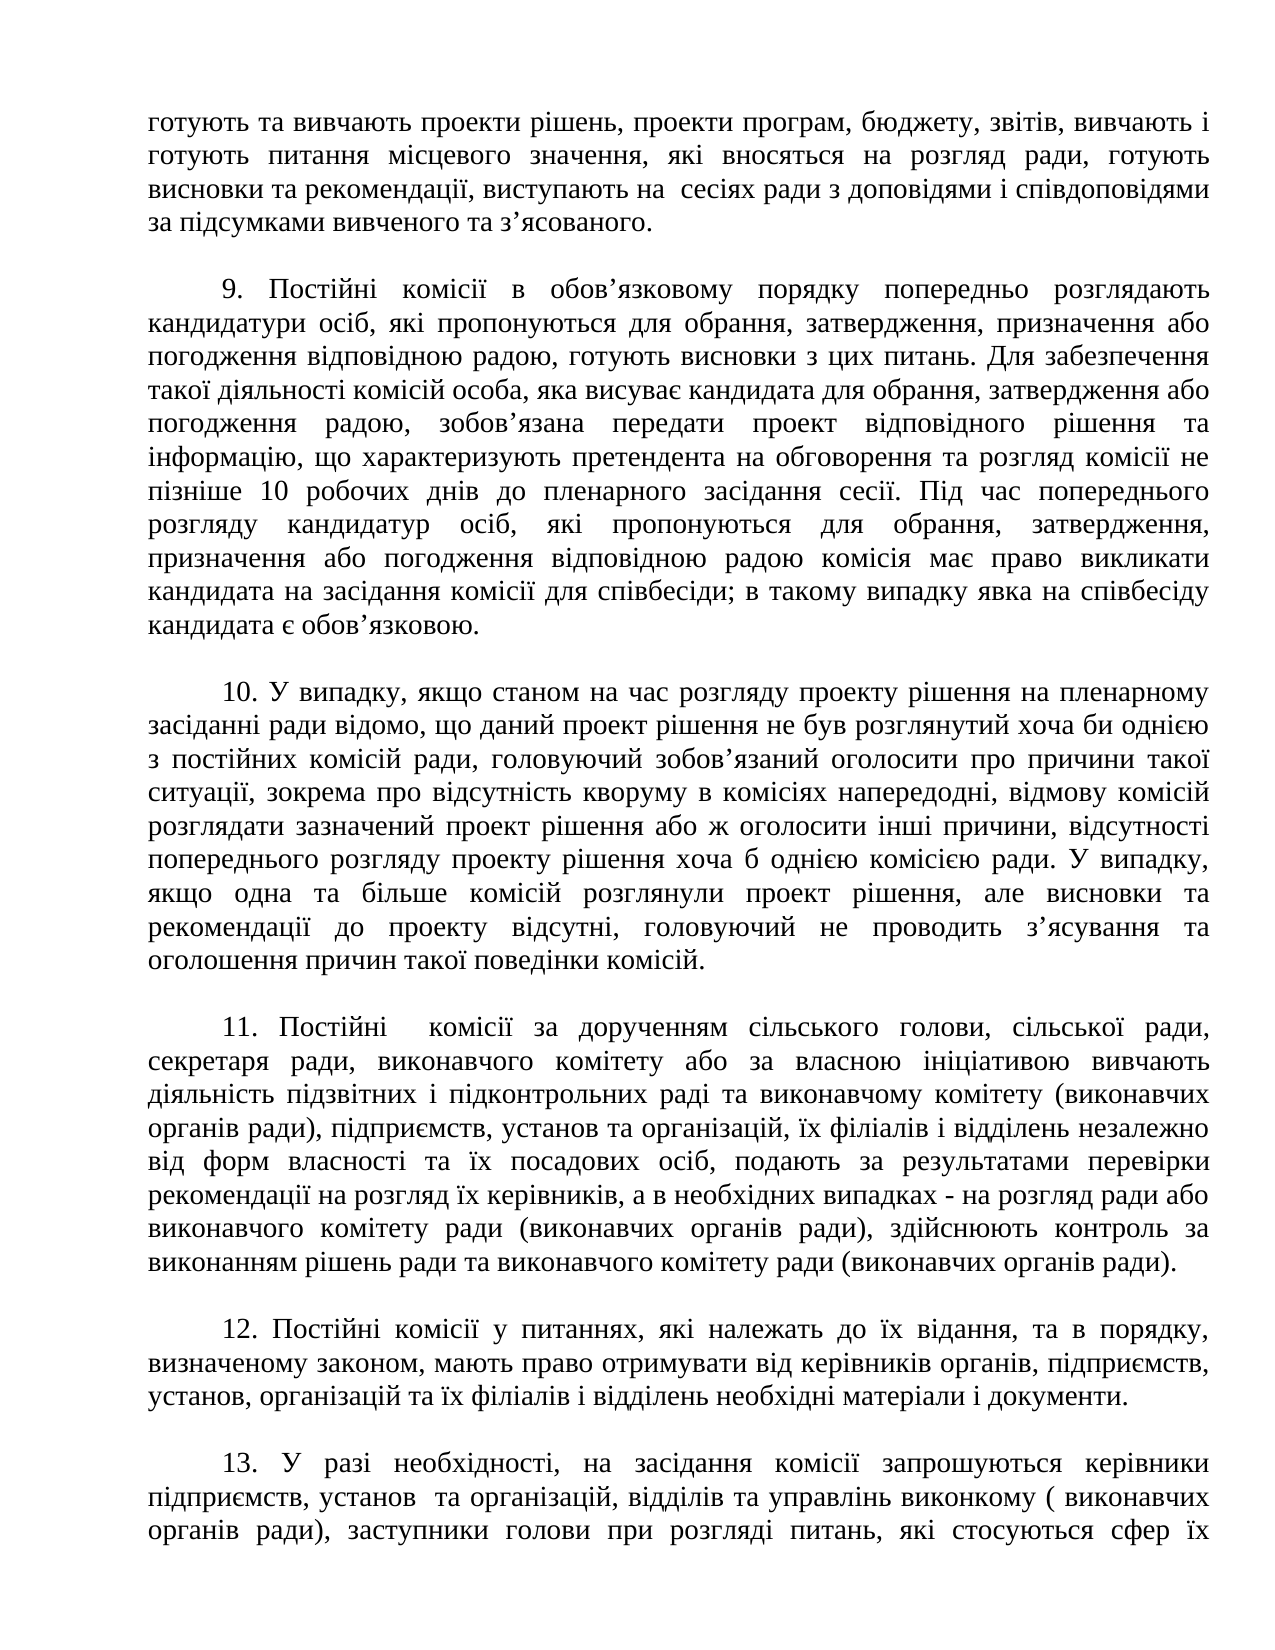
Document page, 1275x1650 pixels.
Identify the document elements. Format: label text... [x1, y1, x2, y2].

text 12. Постійні комісії у питаннях, які належать до їх відання, та в порядку, визначеному законом, мають право отримувати від керівників органів, підприємств, установ, організацій та їх філіалів і відділень необхідні матеріали і документи. [148, 1311, 1211, 1412]
text 10. У випадку, якщо станом на час розгляду проекту рішення на пленарному засіданні ради відомо, що даний проект рішення не був розглянутий хоча би однією з постійних комісій ради, головуючий зобов’язаний оголосити про причини такої ситуації, зокрема про відсутність кворуму в комісіях напередодні, відмову комісій розглядати зазначений проект рішення або ж оголосити інші причини, відсутності попереднього розгляду проекту рішення хоча б однією комісією ради. У випадку, якщо одна та більше комісій розглянули проект рішення, але висновки та рекомендації до проекту відсутні, головуючий не проводить з’ясування та оголошення причин такої поведінки комісій. [148, 674, 1211, 976]
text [148, 104, 1211, 238]
text 11. Постійні комісії за дорученням сільського голови, сільської ради, секретаря ради, виконавчого комітету або за власною ініціативою вивчають діяльність підзвітних і підконтрольних раді та виконавчому комітету (виконавчих органів ради), підприємств, установ та організацій, їх філіалів і відділень незалежно від форм власності та їх посадових осіб, подають за результатами перевірки рекомендації на розгляд їх керівників, а в необхідних випадках - на розгляд ради або виконавчого комітету ради (виконавчих органів ради), здійснюють контроль за виконанням рішень ради та виконавчого комітету ради (виконавчих органів ради). [148, 1009, 1211, 1278]
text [148, 1445, 1211, 1546]
text 9. Постійні комісії в обов’язковому порядку попередньо розглядають кандидатури осіб, які пропонуються для обрання, затвердження, призначення або погодження відповідною радою, готують висновки з цих питань. Для забезпечення такої діяльності комісій особа, яка висуває кандидата для обрання, затвердження або погодження радою, зобов’язана передати проект відповідного рішення та інформацію, що характеризують претендента на обговорення та розгляд комісії не пізніше 10 робочих днів до пленарного засідання сесії. Під час попереднього розгляду кандидатур осіб, які пропонуються для обрання, затвердження, призначення або погодження відповідною радою комісія має право викликати кандидата на засідання комісії для співбесіди; в такому випадку явка на співбесіду кандидата є обов’язковою. [148, 271, 1211, 640]
